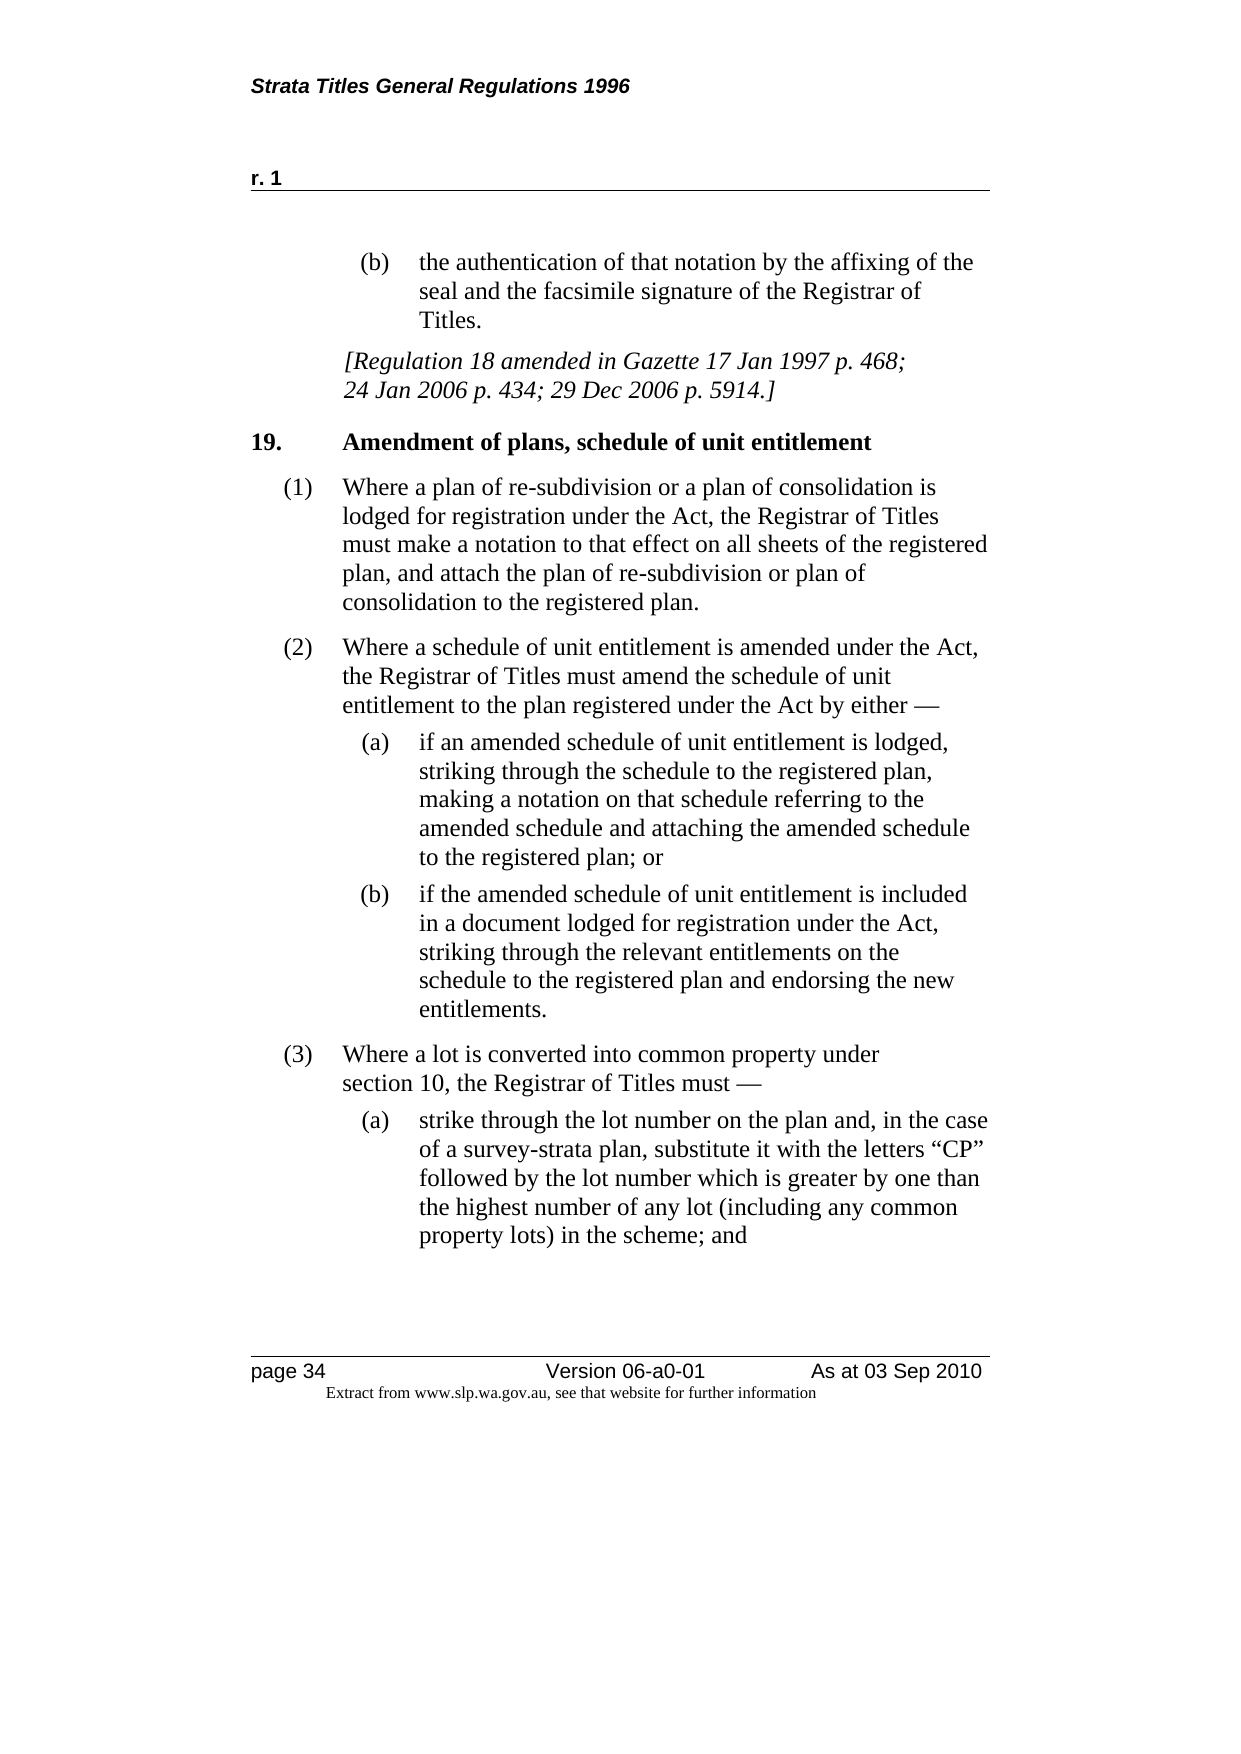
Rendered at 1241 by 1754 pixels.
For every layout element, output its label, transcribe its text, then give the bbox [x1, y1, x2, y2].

text (a) strike through the lot number on the plan and, in the case of a survey-strata plan, substitute it with the letters “CP” followed by the lot number which is greater by one than the highest number of any lot (including any common property lots) in the scheme; and [251, 1105, 990, 1249]
text (b) the authentication of that notation by the affixing of the seal and the facsimile signature of the Registrar of Titles. [251, 247, 990, 334]
text (2) Where a schedule of unit entitlement is amended under the Act, the Registrar of Titles must amend the schedule of unit entitlement to the plan registered under the Act by either — [251, 632, 990, 719]
text (b) if the amended schedule of unit entitlement is included in a document lodged for registration under the Act, striking through the relevant entitlements on the schedule to the registered plan and endorsing the new entitlements. [251, 879, 990, 1023]
text (a) if an amended schedule of unit entitlement is lodged, striking through the schedule to the registered plan, making a notation on that schedule referring to the amended schedule and attaching the amended schedule to the registered plan; or [251, 727, 990, 871]
subtitle 19. Amendment of plans, schedule of unit entitlement [251, 427, 990, 455]
text [Regulation 18 amended in Gazette 17 Jan 1997 p. 468; 24 Jan 2006 p. 434; 29 Dec 2006 p. 5914.] [251, 346, 990, 404]
text (3) Where a lot is converted into common property under section 10, the Registrar of Titles must — [251, 1039, 990, 1097]
text (1) Where a plan of re-subdivision or a plan of consolidation is lodged for registration under the Act, the Registrar of Titles must make a notation to that effect on all sheets of the registered plan, and attach the plan of re-subdivision or plan of consolidation to the registered plan. [251, 472, 990, 616]
